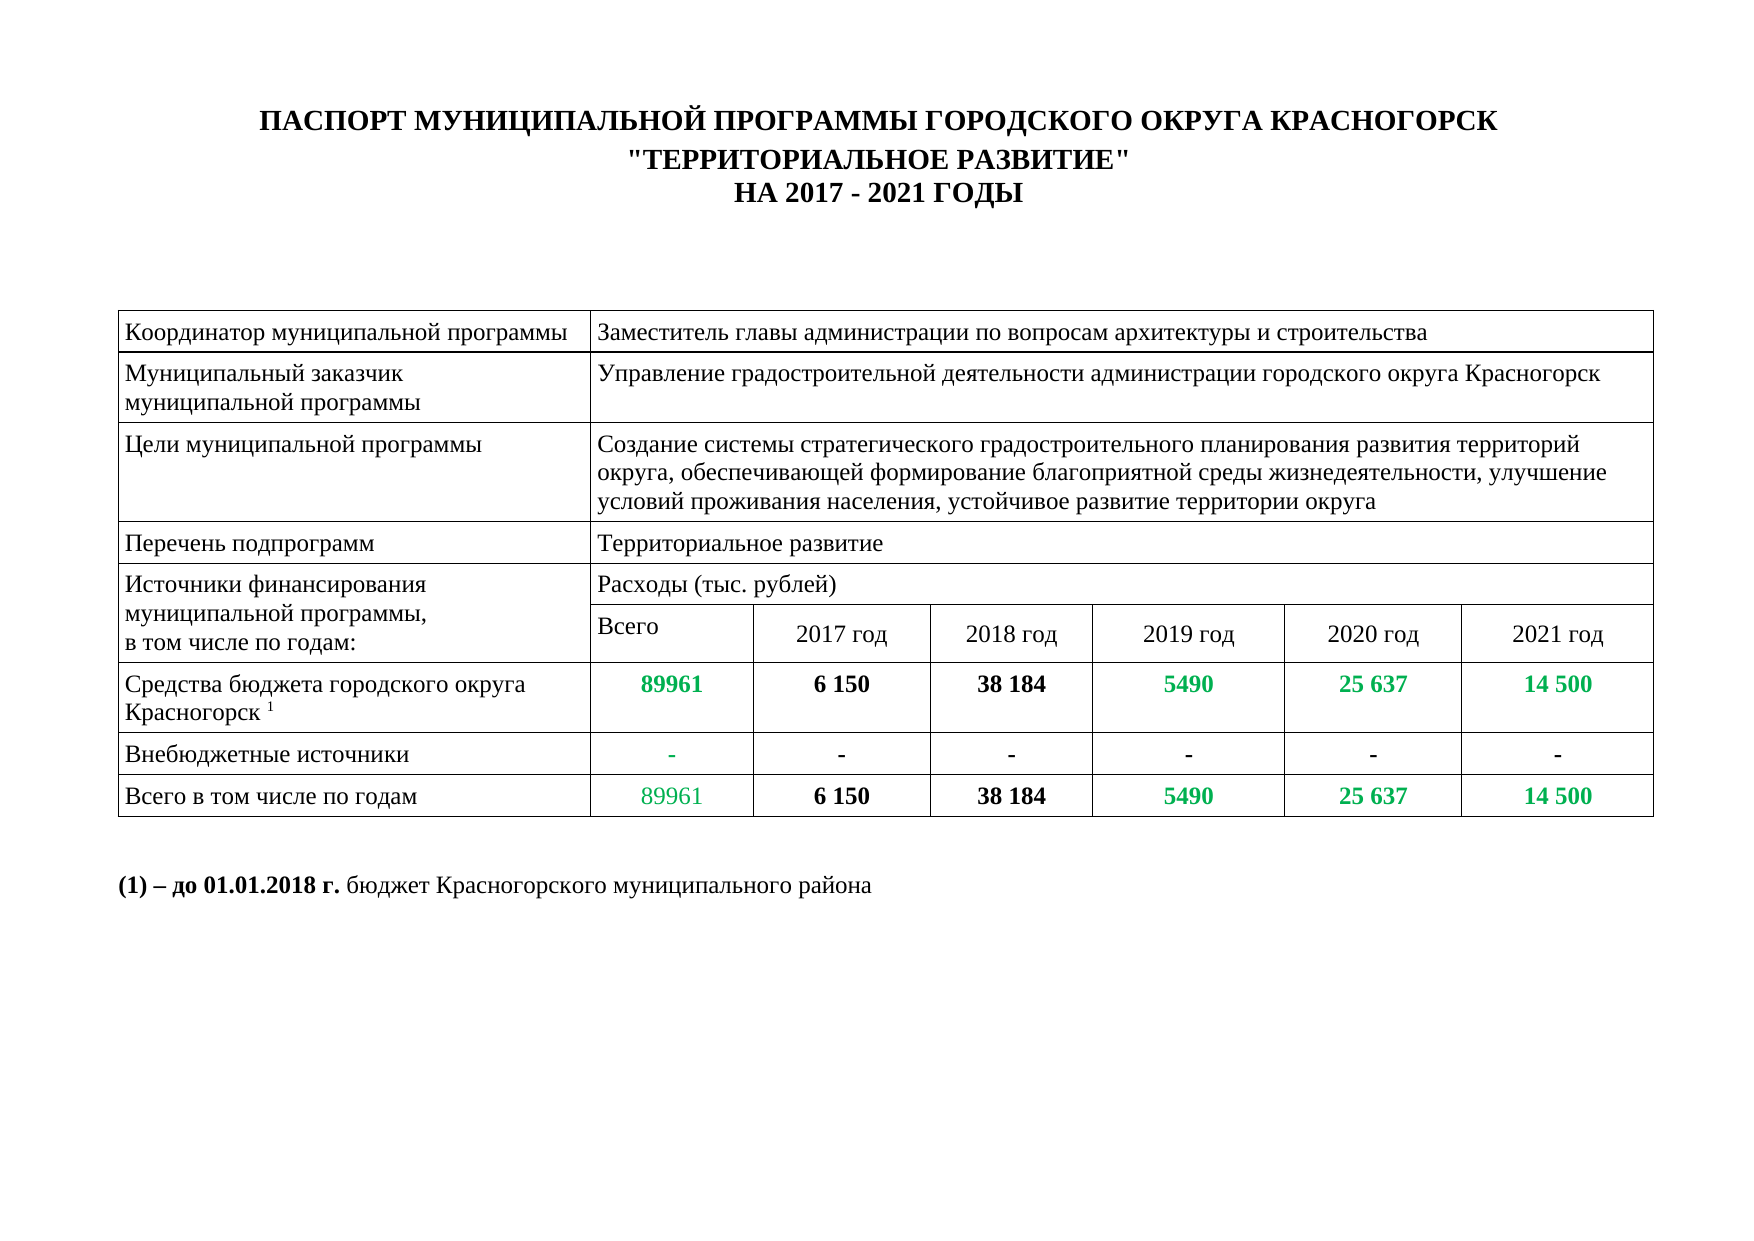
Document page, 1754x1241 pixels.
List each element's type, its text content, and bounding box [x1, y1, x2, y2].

table_header Заместитель главы администрации по вопросам архитектуры и строительства [591, 311, 1653, 351]
table_cell 2017 год [754, 605, 930, 662]
table_cell Внебюджетные источники [119, 733, 590, 774]
table_cell 5490 [1093, 775, 1284, 816]
table_cell 6 150 [754, 775, 930, 816]
table_cell 2020 год [1285, 605, 1461, 662]
table_cell 2021 год [1462, 605, 1653, 662]
table_header Координатор муниципальной программы [119, 311, 590, 351]
table_cell - [1462, 733, 1653, 774]
table_cell Управление градостроительной деятельности администрации городского округа Красногорск [591, 353, 1653, 422]
table_cell 6 150 [754, 663, 930, 732]
text "ТЕРРИТОРИАЛЬНОЕ РАЗВИТИЕ" [118, 142, 1639, 176]
table_cell - [1285, 733, 1461, 774]
table_cell 38 184 [931, 775, 1092, 816]
table_cell Цели муниципальной программы [119, 423, 590, 521]
table_cell - [591, 733, 753, 774]
table_cell Перечень подпрограмм [119, 522, 590, 563]
text ПАСПОРТ МУНИЦИПАЛЬНОЙ ПРОГРАММЫ ГОРОДСКОГО ОКРУГА КРАСНОГОРСК [118, 103, 1639, 137]
table_cell 14 500 [1462, 663, 1653, 732]
table_cell 5490 [1093, 663, 1284, 732]
table_cell Всего в том числе по годам [119, 775, 590, 816]
text (1) – до 01.01.2018 г. бюджет Красногорского муниципального района [118, 870, 1639, 899]
table_cell 25 637 [1285, 775, 1461, 816]
table_cell 38 184 [931, 663, 1092, 732]
table_cell Муниципальный заказчик муниципальной программы [119, 353, 590, 422]
table_cell - [754, 733, 930, 774]
table_cell Создание системы стратегического градостроительного планирования развития территорий округа, обеспечивающей формирование благоприятной среды жизнедеятельности, улучшение условий проживания населения, устойчивое развитие территории округа [591, 423, 1653, 521]
table_cell - [1093, 733, 1284, 774]
table_cell Всего [591, 605, 753, 662]
table_cell 2018 год [931, 605, 1092, 662]
table_cell 2019 год [1093, 605, 1284, 662]
table_cell 14 500 [1462, 775, 1653, 816]
table_cell Территориальное развитие [591, 522, 1653, 563]
table_cell 25 637 [1285, 663, 1461, 732]
table_cell Расходы (тыс. рублей) [591, 564, 1653, 604]
text НА 2017 - 2021 ГОДЫ [118, 176, 1639, 209]
table_cell - [931, 733, 1092, 774]
table_cell 89961 [591, 663, 753, 732]
table_cell Средства бюджета городского округа Красногорск 1 [119, 663, 590, 732]
table_cell 89961 [591, 775, 753, 816]
table_cell Источники финансирования муниципальной программы, в том числе по годам: [119, 564, 590, 662]
